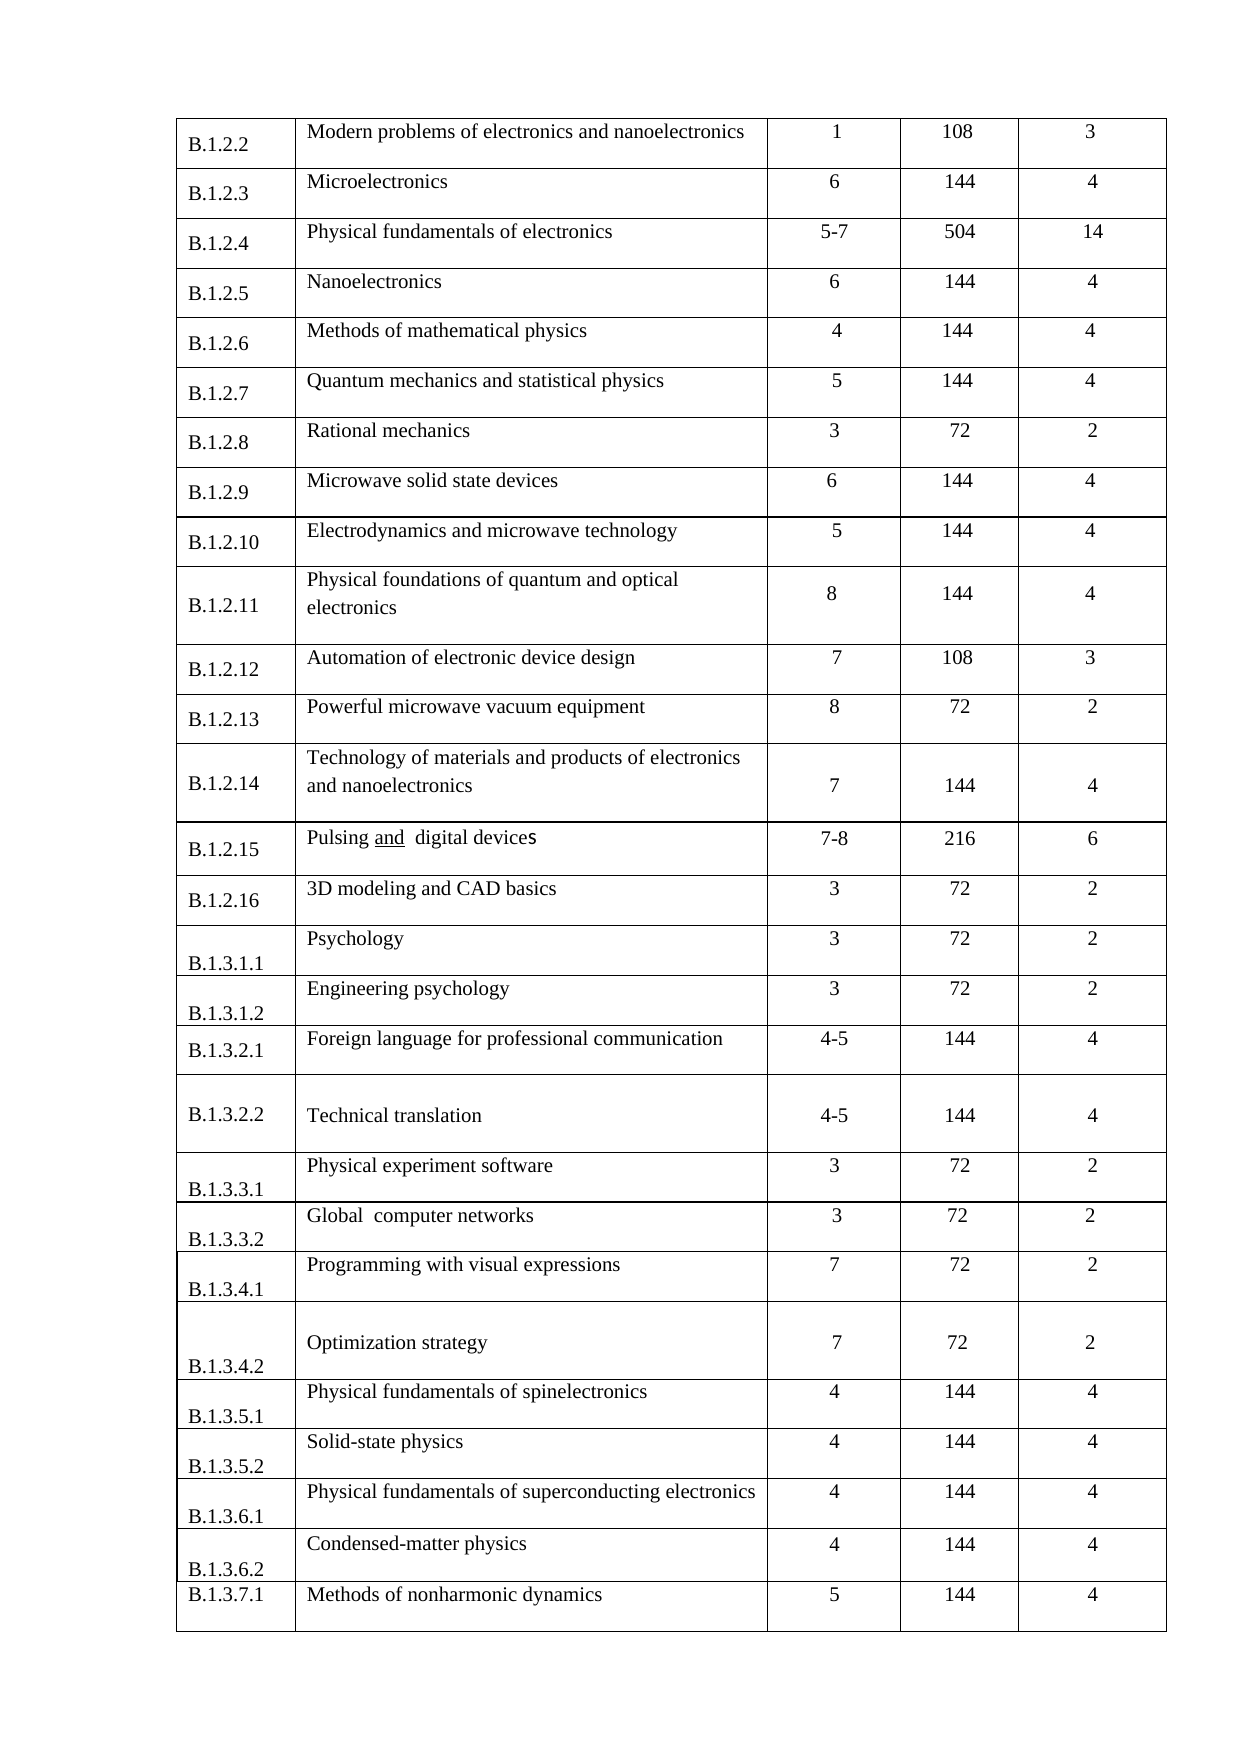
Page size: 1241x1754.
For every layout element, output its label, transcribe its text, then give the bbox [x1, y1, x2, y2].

table_cell 5 [768, 1582, 900, 1631]
table_cell 2 [1019, 418, 1166, 467]
table_cell 144 [901, 1479, 1018, 1528]
table_cell B.1.3.1.1 [177, 926, 295, 975]
table_cell B.1.3.2.1 [177, 1026, 295, 1074]
table_cell B.1.2.5 [177, 269, 295, 317]
table_cell 2 [1019, 976, 1166, 1024]
table_cell 144 [901, 318, 1018, 367]
table_cell 3D modeling and CAD basics [296, 876, 767, 925]
table_cell B.1.3.6.1 [178, 1479, 295, 1528]
table_cell 3 [768, 418, 900, 467]
table_cell B.1.3.4.1 [178, 1252, 295, 1301]
table_cell 4 [1019, 1479, 1166, 1528]
table_cell B.1.2.4 [177, 219, 295, 267]
table_cell 144 [901, 1380, 1018, 1428]
table_cell 3 [768, 1203, 900, 1251]
table_cell 2 [1019, 1302, 1166, 1378]
table_cell 144 [901, 567, 1018, 644]
table_cell Physical fundamentals of electronics [296, 219, 767, 267]
table_cell 7-8 [768, 823, 900, 875]
table_cell B.1.2.13 [177, 695, 295, 743]
table_cell Modern problems of electronics and nanoelectronics [296, 119, 767, 168]
table_cell 3 [768, 976, 900, 1024]
table_cell 4 [1019, 744, 1166, 821]
table_cell 2 [1019, 1153, 1166, 1201]
table_cell 4 [1019, 1380, 1166, 1428]
table_cell 1 [768, 119, 900, 168]
table_cell 4 [1019, 1026, 1166, 1074]
table_cell 72 [901, 976, 1018, 1024]
table_cell 4 [1019, 318, 1166, 367]
table_cell 108 [901, 119, 1018, 168]
table_cell Foreign language for professional communication [296, 1026, 767, 1074]
table_cell 4 [1019, 518, 1166, 566]
table_cell 4 [1019, 1529, 1166, 1581]
table_cell 6 [768, 468, 900, 516]
table_cell Quantum mechanics and statistical physics [296, 368, 767, 417]
table_cell 216 [901, 823, 1018, 875]
table_cell 144 [901, 169, 1018, 218]
table_cell 4 [768, 1479, 900, 1528]
table_cell 144 [901, 1026, 1018, 1074]
table_cell 4 [1019, 1075, 1166, 1152]
table_cell Microwave solid state devices [296, 468, 767, 516]
table_cell Psychology [296, 926, 767, 975]
table_cell 7 [768, 744, 900, 821]
table_cell 7 [768, 645, 900, 693]
table_cell 14 [1019, 219, 1166, 267]
table_cell B.1.3.5.1 [178, 1380, 295, 1428]
table_cell 144 [901, 1429, 1018, 1478]
table_cell Electrodynamics and microwave technology [296, 518, 767, 566]
table_cell 3 [768, 1153, 900, 1201]
table_cell 2 [1019, 1252, 1166, 1301]
table_cell 144 [901, 1582, 1018, 1631]
table_cell B.1.2.9 [177, 468, 295, 516]
table_cell Physical fundamentals of spinelectronics [296, 1380, 767, 1428]
table_cell B.1.2.12 [177, 645, 295, 693]
table_cell Technical translation [296, 1075, 767, 1152]
table_cell 4 [1019, 468, 1166, 516]
table_cell 144 [901, 468, 1018, 516]
table_cell 5 [768, 518, 900, 566]
table_cell 72 [901, 1153, 1018, 1201]
table_cell B.1.2.10 [177, 518, 295, 566]
table_cell Powerful microwave vacuum equipment [296, 695, 767, 743]
table_cell B.1.2.2 [177, 119, 295, 168]
table_cell 108 [901, 645, 1018, 693]
table_cell Methods of mathematical physics [296, 318, 767, 367]
table_cell 6 [768, 169, 900, 218]
table_cell Microelectronics [296, 169, 767, 218]
table_cell Solid-state physics [296, 1429, 767, 1478]
table_cell 72 [901, 926, 1018, 975]
table_cell B.1.2.11 [177, 567, 295, 644]
table_cell Global computer networks [296, 1203, 767, 1251]
table_cell 6 [768, 269, 900, 317]
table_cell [296, 1582, 767, 1631]
table_cell B.1.2.6 [177, 318, 295, 367]
table_cell 72 [901, 418, 1018, 467]
table_cell 2 [1019, 876, 1166, 925]
table_cell B.1.2.7 [177, 368, 295, 417]
table_cell 4-5 [768, 1075, 900, 1152]
table_cell Engineering psychology [296, 976, 767, 1024]
table_cell B.1.3.2.2 [177, 1075, 295, 1152]
table_cell 3 [1019, 645, 1166, 693]
table_cell Technology of materials and products of electronics and nanoelectronics [296, 744, 767, 821]
table_cell 7 [768, 1302, 900, 1378]
table_cell 144 [901, 518, 1018, 566]
table_cell 144 [901, 1529, 1018, 1581]
table_cell 8 [768, 567, 900, 644]
table_cell B.1.3.1.2 [177, 976, 295, 1024]
table_cell 2 [1019, 926, 1166, 975]
table_cell B.1.3.6.2 [178, 1529, 295, 1581]
table_cell 144 [901, 1075, 1018, 1152]
table_cell 144 [901, 269, 1018, 317]
table_cell B.1.2.8 [177, 418, 295, 467]
table_cell B.1.2.14 [177, 744, 295, 821]
table_cell Physical experiment software [296, 1153, 767, 1201]
table_cell 3 [768, 876, 900, 925]
table_cell 2 [1019, 1203, 1166, 1251]
table_cell 4 [768, 318, 900, 367]
table_cell B.1.3.7.1 [177, 1582, 295, 1631]
table_cell B.1.2.16 [177, 876, 295, 925]
table_cell 6 [1019, 823, 1166, 875]
table_cell 4 [1019, 368, 1166, 417]
table_cell 72 [901, 1302, 1018, 1378]
table_cell Optimization strategy [296, 1302, 767, 1378]
table_cell 4 [1019, 1429, 1166, 1478]
table_cell 4 [768, 1529, 900, 1581]
table_cell B.1.3.4.2 [178, 1302, 295, 1378]
table_cell 4-5 [768, 1026, 900, 1074]
table_cell 3 [1019, 119, 1166, 168]
table_cell B.1.2.3 [177, 169, 295, 218]
table_cell B.1.2.15 [177, 823, 295, 875]
table_cell 4 [1019, 269, 1166, 317]
table_cell 4 [1019, 169, 1166, 218]
table_cell 72 [901, 1203, 1018, 1251]
table_cell 144 [901, 744, 1018, 821]
table_cell 504 [901, 219, 1018, 267]
table_cell 3 [768, 926, 900, 975]
table_cell Rational mechanics [296, 418, 767, 467]
table_cell Physical fundamentals of superconducting electronics [296, 1479, 767, 1528]
table_cell Pulsing and devices [296, 823, 767, 875]
table_cell 4 [768, 1429, 900, 1478]
table_cell 72 [901, 695, 1018, 743]
table_cell 5 [768, 368, 900, 417]
table_cell 72 [901, 876, 1018, 925]
table_cell 7 [768, 1252, 900, 1301]
table_cell 8 [768, 695, 900, 743]
table_cell Programming with visual expressions [296, 1252, 767, 1301]
table_cell 5-7 [768, 219, 900, 267]
table_cell Physical foundations of quantum and optical electronics [296, 567, 767, 644]
table_cell B.1.3.3.2 [177, 1203, 295, 1251]
table_cell 4 [1019, 1582, 1166, 1631]
table_cell B.1.3.3.1 [177, 1153, 295, 1201]
table_cell Nanoelectronics [296, 269, 767, 317]
table_cell 2 [1019, 695, 1166, 743]
table_cell Automation of electronic device design [296, 645, 767, 693]
table_cell B.1.3.5.2 [178, 1429, 295, 1478]
table_cell 72 [901, 1252, 1018, 1301]
table_cell Condensed-matter physics [296, 1529, 767, 1581]
table_cell 4 [1019, 567, 1166, 644]
table_cell 144 [901, 368, 1018, 417]
table_cell 4 [768, 1380, 900, 1428]
